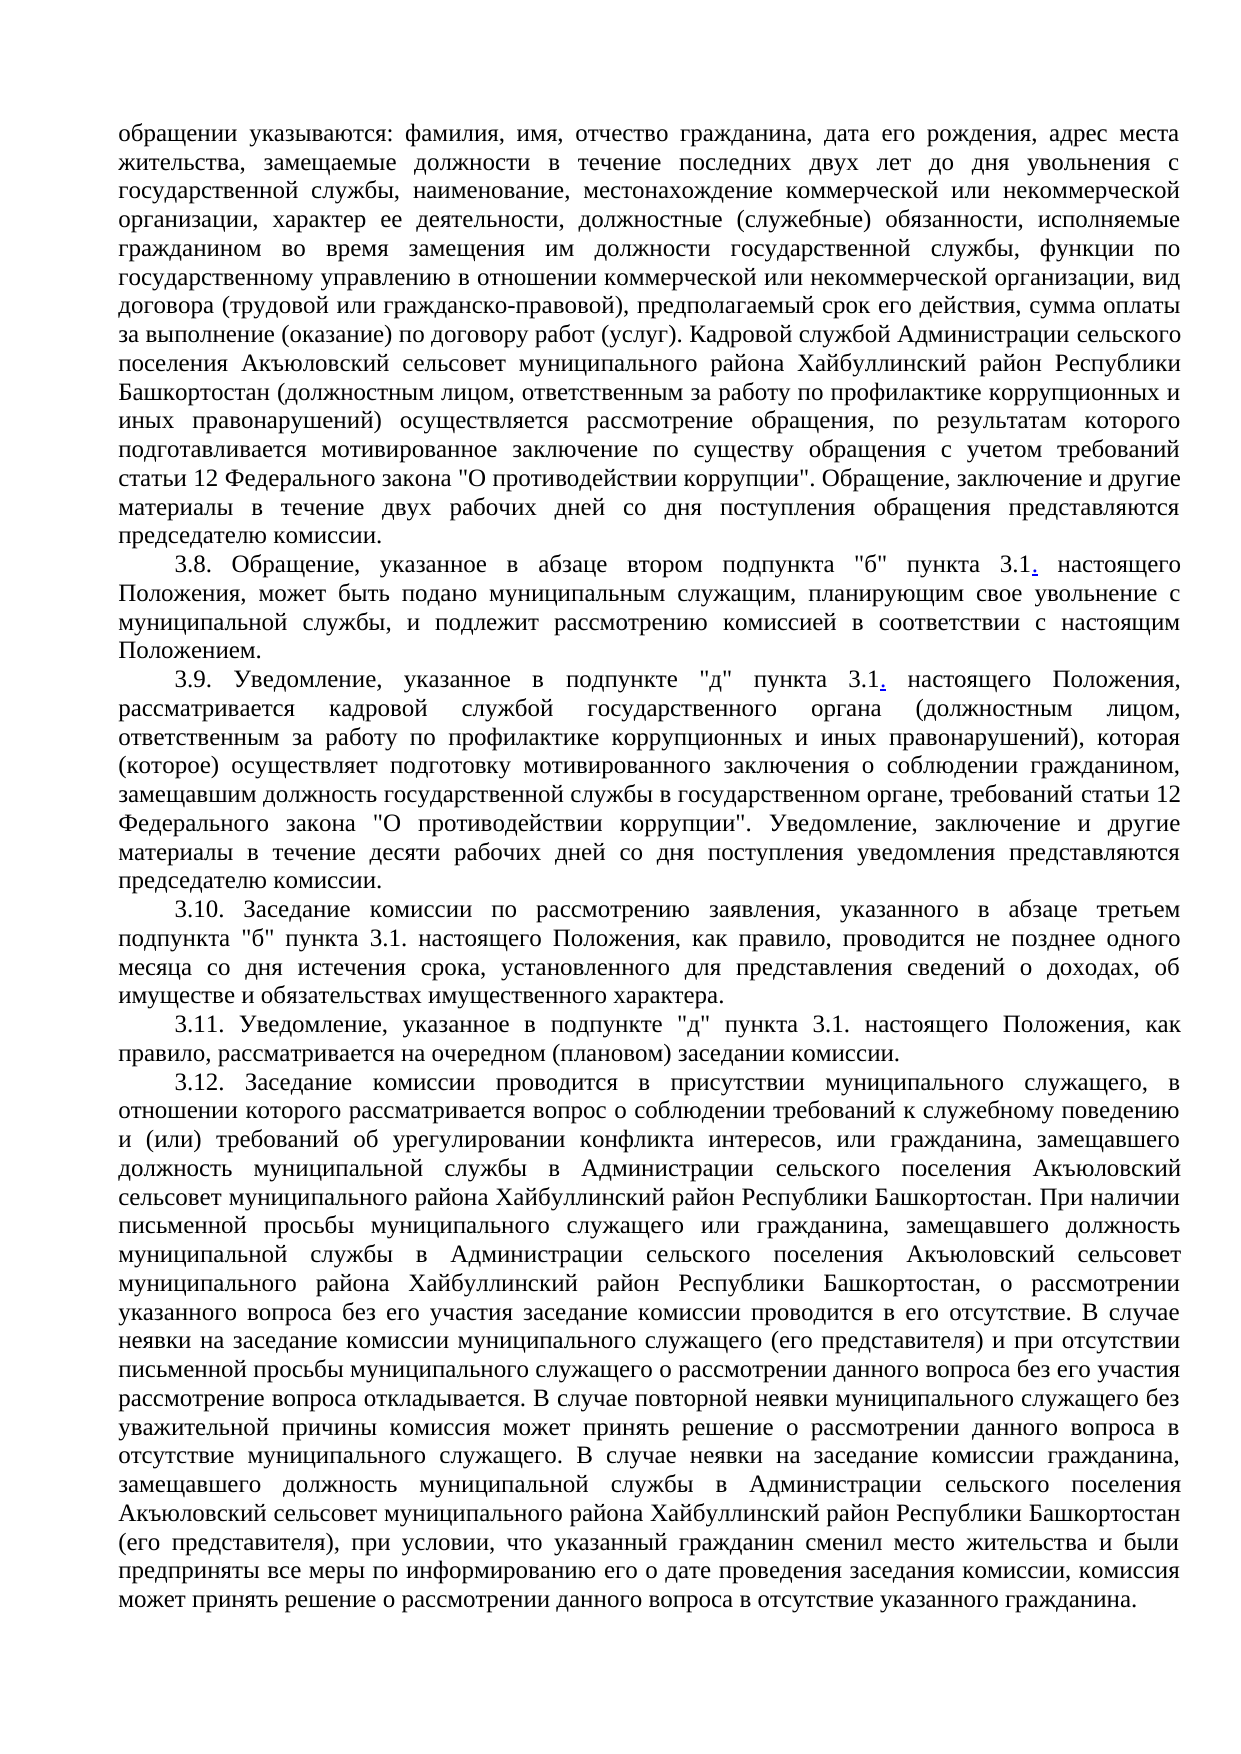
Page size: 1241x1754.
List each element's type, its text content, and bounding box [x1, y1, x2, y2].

text 3.12. Заседание комиссии проводится в присутствии муниципального служащего, в отношении которого рассматривается вопрос о соблюдении требований к служебному поведению и (или) требований об урегулировании конфликта интересов, или гражданина, замещавшего должность муниципальной службы в Администрации сельского поселения Акъюловский сельсовет муниципального района Хайбуллинский район Республики Башкортостан. При наличии письменной просьбы муниципального служащего или гражданина, замещавшего должность муниципальной службы в Администрации сельского поселения Акъюловский сельсовет муниципального района Хайбуллинский район Республики Башкортостан, о рассмотрении указанного вопроса без его участия заседание комиссии проводится в его отсутствие. В случае неявки на заседание комиссии муниципального служащего (его представителя) и при отсутствии письменной просьбы муниципального служащего о рассмотрении данного вопроса без его участия рассмотрение вопроса откладывается. В случае повторной неявки муниципального служащего без уважительной причины комиссия может принять решение о рассмотрении данного вопроса в отсутствие муниципального служащего. В случае неявки на заседание комиссии гражданина, замещавшего должность муниципальной службы в Администрации сельского поселения Акъюловский сельсовет муниципального района Хайбуллинский район Республики Башкортостан (его представителя), при условии, что указанный гражданин сменил место жительства и были предприняты все меры по информированию его о дате проведения заседания комиссии, комиссия может принять решение о рассмотрении данного вопроса в отсутствие указанного гражданина. [118, 1067, 1181, 1613]
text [118, 118, 1181, 549]
text 3.9. Уведомление, указанное в подпункте "д" пункта 3.1. настоящего Положения, рассматривается кадровой службой государственного органа (должностным лицом, ответственным за работу по профилактике коррупционных и иных правонарушений), которая (которое) осуществляет подготовку мотивированного заключения о соблюдении гражданином, замещавшим должность государственной службы в государственном органе, требований статьи 12 Федерального закона "О противодействии коррупции". Уведомление, заключение и другие материалы в течение десяти рабочих дней со дня поступления уведомления представляются председателю комиссии. [118, 664, 1181, 894]
text 3.11. Уведомление, указанное в подпункте "д" пункта 3.1. настоящего Положения, как правило, рассматривается на очередном (плановом) заседании комиссии. [118, 1009, 1181, 1067]
text 3.8. Обращение, указанное в абзаце втором подпункта "б" пункта 3.1. настоящего Положения, может быть подано муниципальным служащим, планирующим свое увольнение с муниципальной службы, и подлежит рассмотрению комиссией в соответствии с настоящим Положением. [118, 549, 1181, 664]
text 3.10. Заседание комиссии по рассмотрению заявления, указанного в абзаце третьем подпункта "б" пункта 3.1. настоящего Положения, как правило, проводится не позднее одного месяца со дня истечения срока, установленного для представления сведений о доходах, об имуществе и обязательствах имущественного характера. [118, 894, 1181, 1009]
